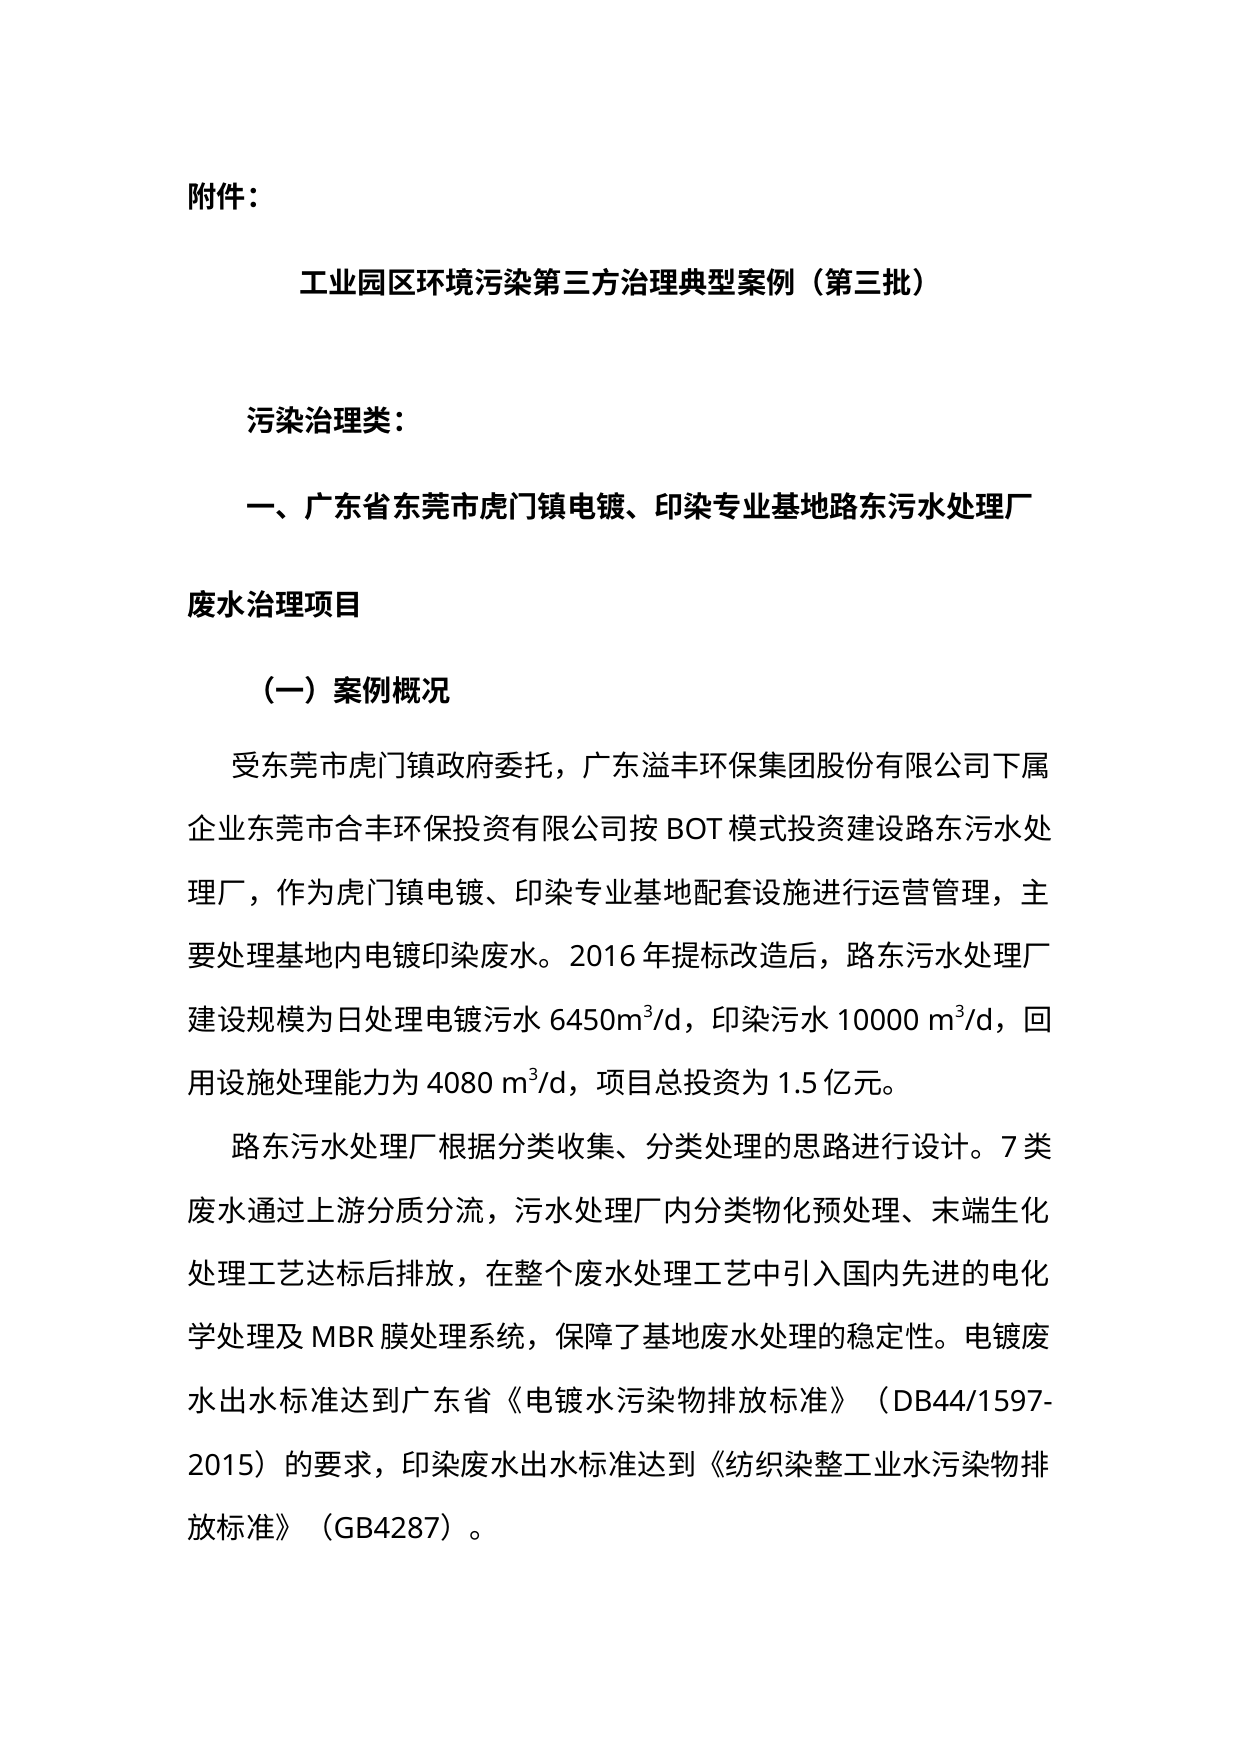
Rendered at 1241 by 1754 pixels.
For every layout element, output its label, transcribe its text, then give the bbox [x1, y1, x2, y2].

text 受东莞市虎门镇政府委托，广东溢丰环保集团股份有限公司下属企业东莞市合丰环保投资有限公司按BOT模式投资建设路东污水处理厂，作为虎门镇电镀、印染专业基地配套设施进行运营管理，主要处理基地内电镀印染废水。2016年提标改造后，路东污水处理厂建设规模为日处理电镀污水6450m3/d，印染污水10000 m3/d，回用设施处理能力为4080 m3/d，项目总投资为1.5亿元。 [187, 742, 1053, 1102]
text 一、广东省东莞市虎门镇电镀、印染专业基地路东污水处理厂废水治理项目 [187, 473, 1053, 635]
text 附件： [187, 162, 1053, 227]
text （一）案例概况 [187, 656, 1053, 721]
text 污染治理类： [187, 387, 1053, 452]
text 工业园区环境污染第三方治理典型案例（第三批） [187, 248, 1053, 313]
text 路东污水处理厂根据分类收集、分类处理的思路进行设计。7类废水通过上游分质分流，污水处理厂内分类物化预处理、末端生化处理工艺达标后排放，在整个废水处理工艺中引入国内先进的电化学处理及MBR膜处理系统，保障了基地废水处理的稳定性。电镀废水出水标准达到广东省《电镀水污染物排放标准》（DB44/1597-2015）的要求，印染废水出水标准达到《纺织染整工业水污染物排放标准》（GB4287）。 [187, 1123, 1053, 1547]
